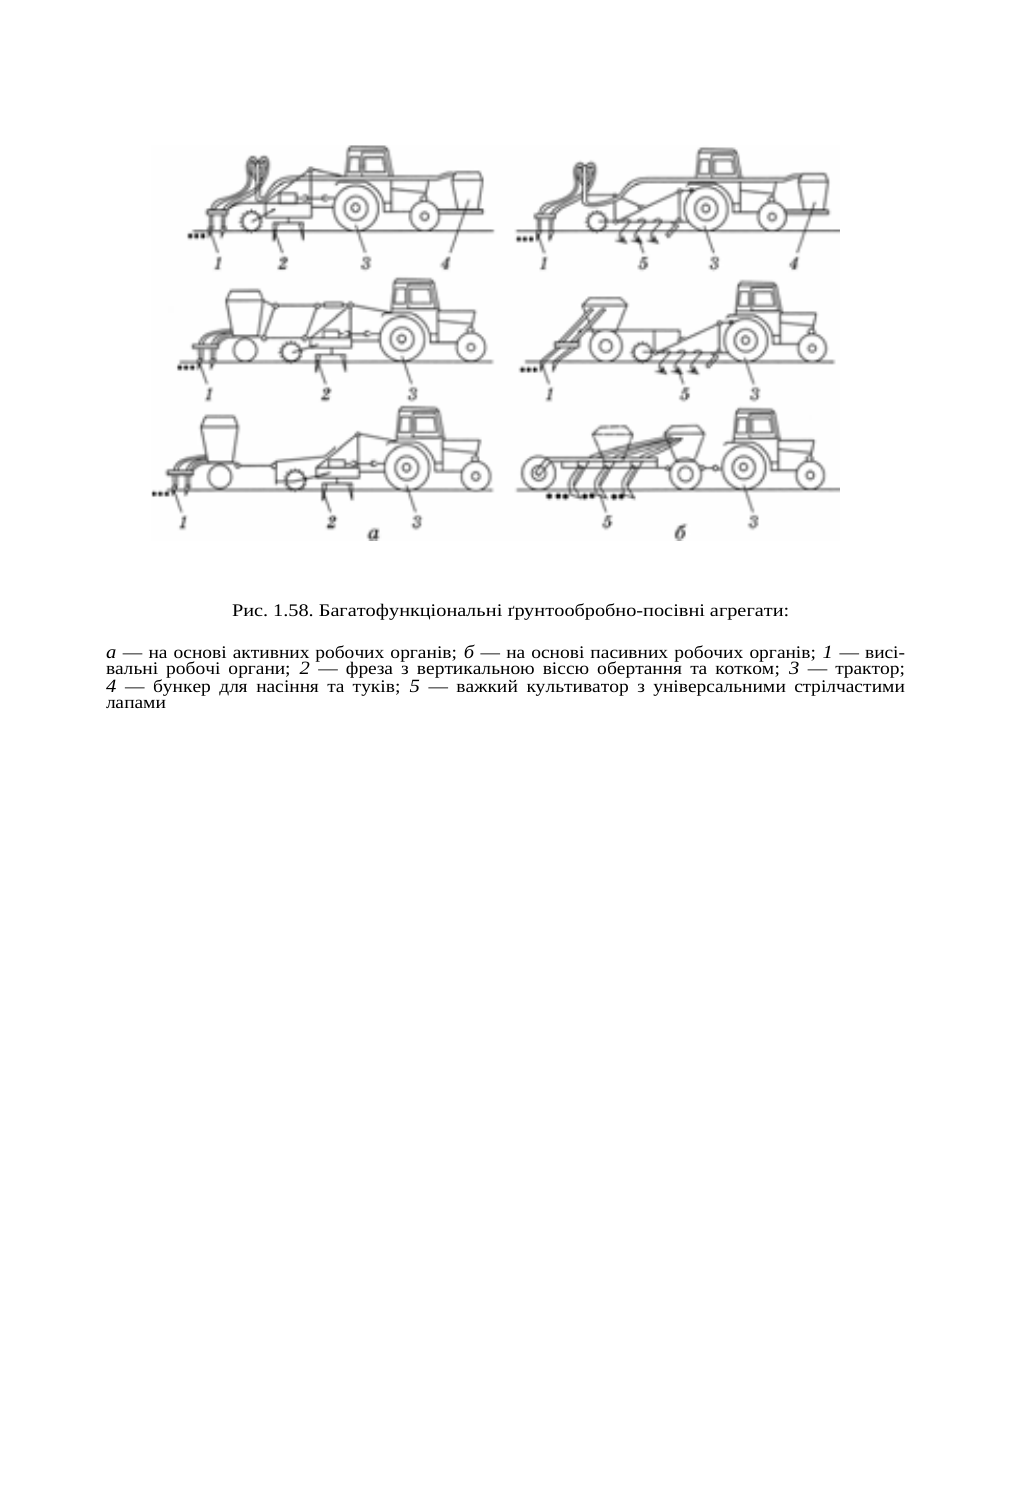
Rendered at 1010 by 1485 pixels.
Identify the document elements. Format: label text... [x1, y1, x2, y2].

picture [151, 145, 840, 541]
text а — на основі активних робочих органів; б — на основі пасивних робочих органів; 1 — висі- вальні робочі органи; 2 — фреза з вертикальною віссю обертання та котком; 3 — трактор; 4 — бункер для насіння та туків; 5 — важкий культиватор з універсальними стрілчастими лапами [106, 644, 905, 712]
text Рис. 1.58. Багатофункціональні ґрунтообробно-посівні агрегати: [232, 600, 941, 621]
